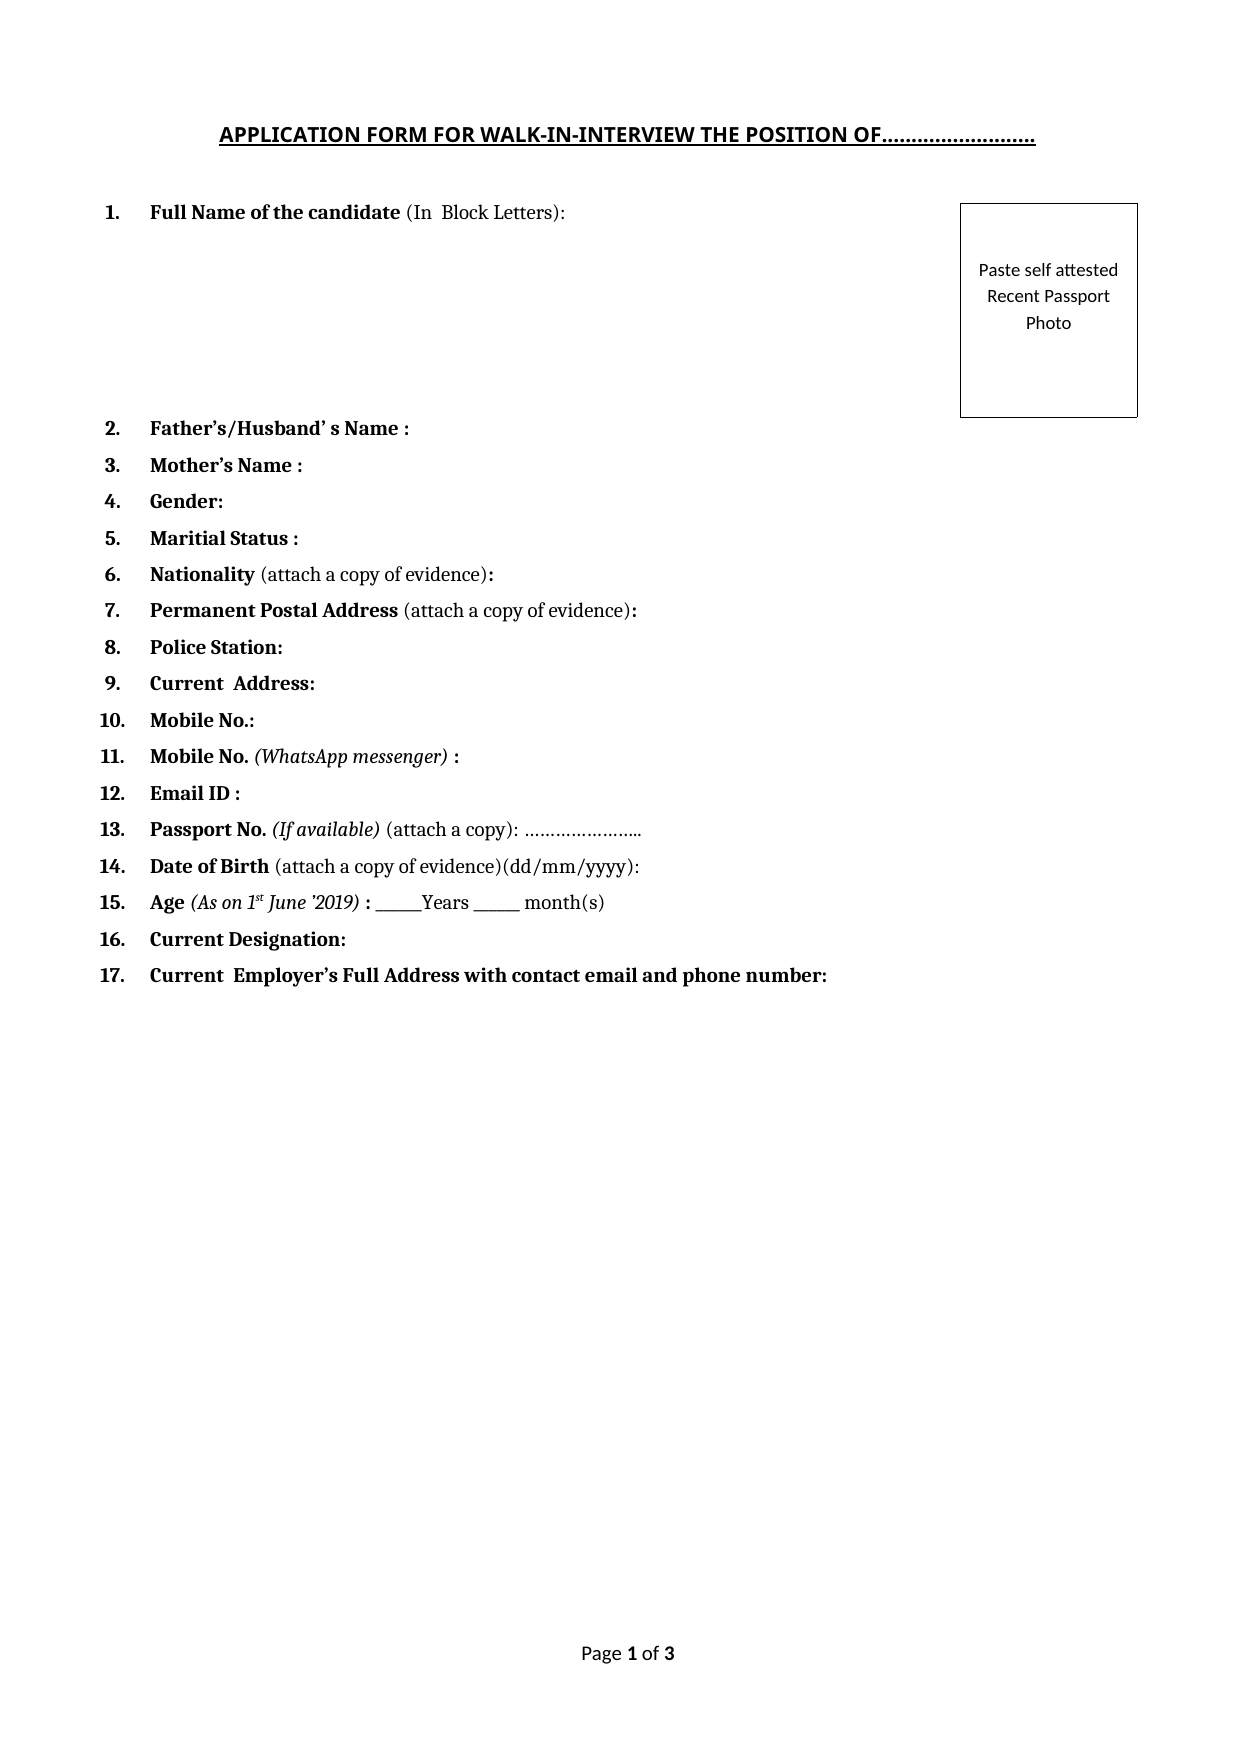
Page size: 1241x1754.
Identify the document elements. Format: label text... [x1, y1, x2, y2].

table_cell Mother’s Name : [101, 453, 1142, 490]
table_header Full Name of the candidate (In Block Letters): [101, 201, 1142, 417]
table_cell Nationality (attach a copy of evidence): [101, 563, 1142, 599]
table_cell Email ID : [101, 781, 1142, 818]
table_cell Mobile No. (WhatsApp messenger) : [101, 745, 1142, 781]
table_cell Father’s/Husband’ s Name : [101, 417, 1142, 453]
table_cell Age (As on 1st June ’2019) : ______Years ______ month(s) [101, 891, 1142, 927]
text APPLICATION FORM FOR WALK-IN-INTERVIEW THE POSITION OF.......................... [120, 120, 1135, 148]
table_cell Passport No. (If available) (attach a copy): ………………….. [101, 818, 1142, 854]
table_cell Permanent Postal Address (attach a copy of evidence): [101, 599, 1142, 636]
table_cell Current Designation: [101, 927, 1142, 964]
table_cell Date of Birth (attach a copy of evidence)(dd/mm/yyyy): [101, 854, 1142, 891]
table_cell Gender: [101, 490, 1142, 526]
table_cell Current Address: [101, 672, 1142, 708]
table_cell Mobile No.: [101, 709, 1142, 745]
table_cell Current Employer’s Full Address with contact email and phone number: [101, 964, 1142, 1000]
table_cell Police Station: [101, 636, 1142, 672]
table_cell Maritial Status : [101, 526, 1142, 563]
